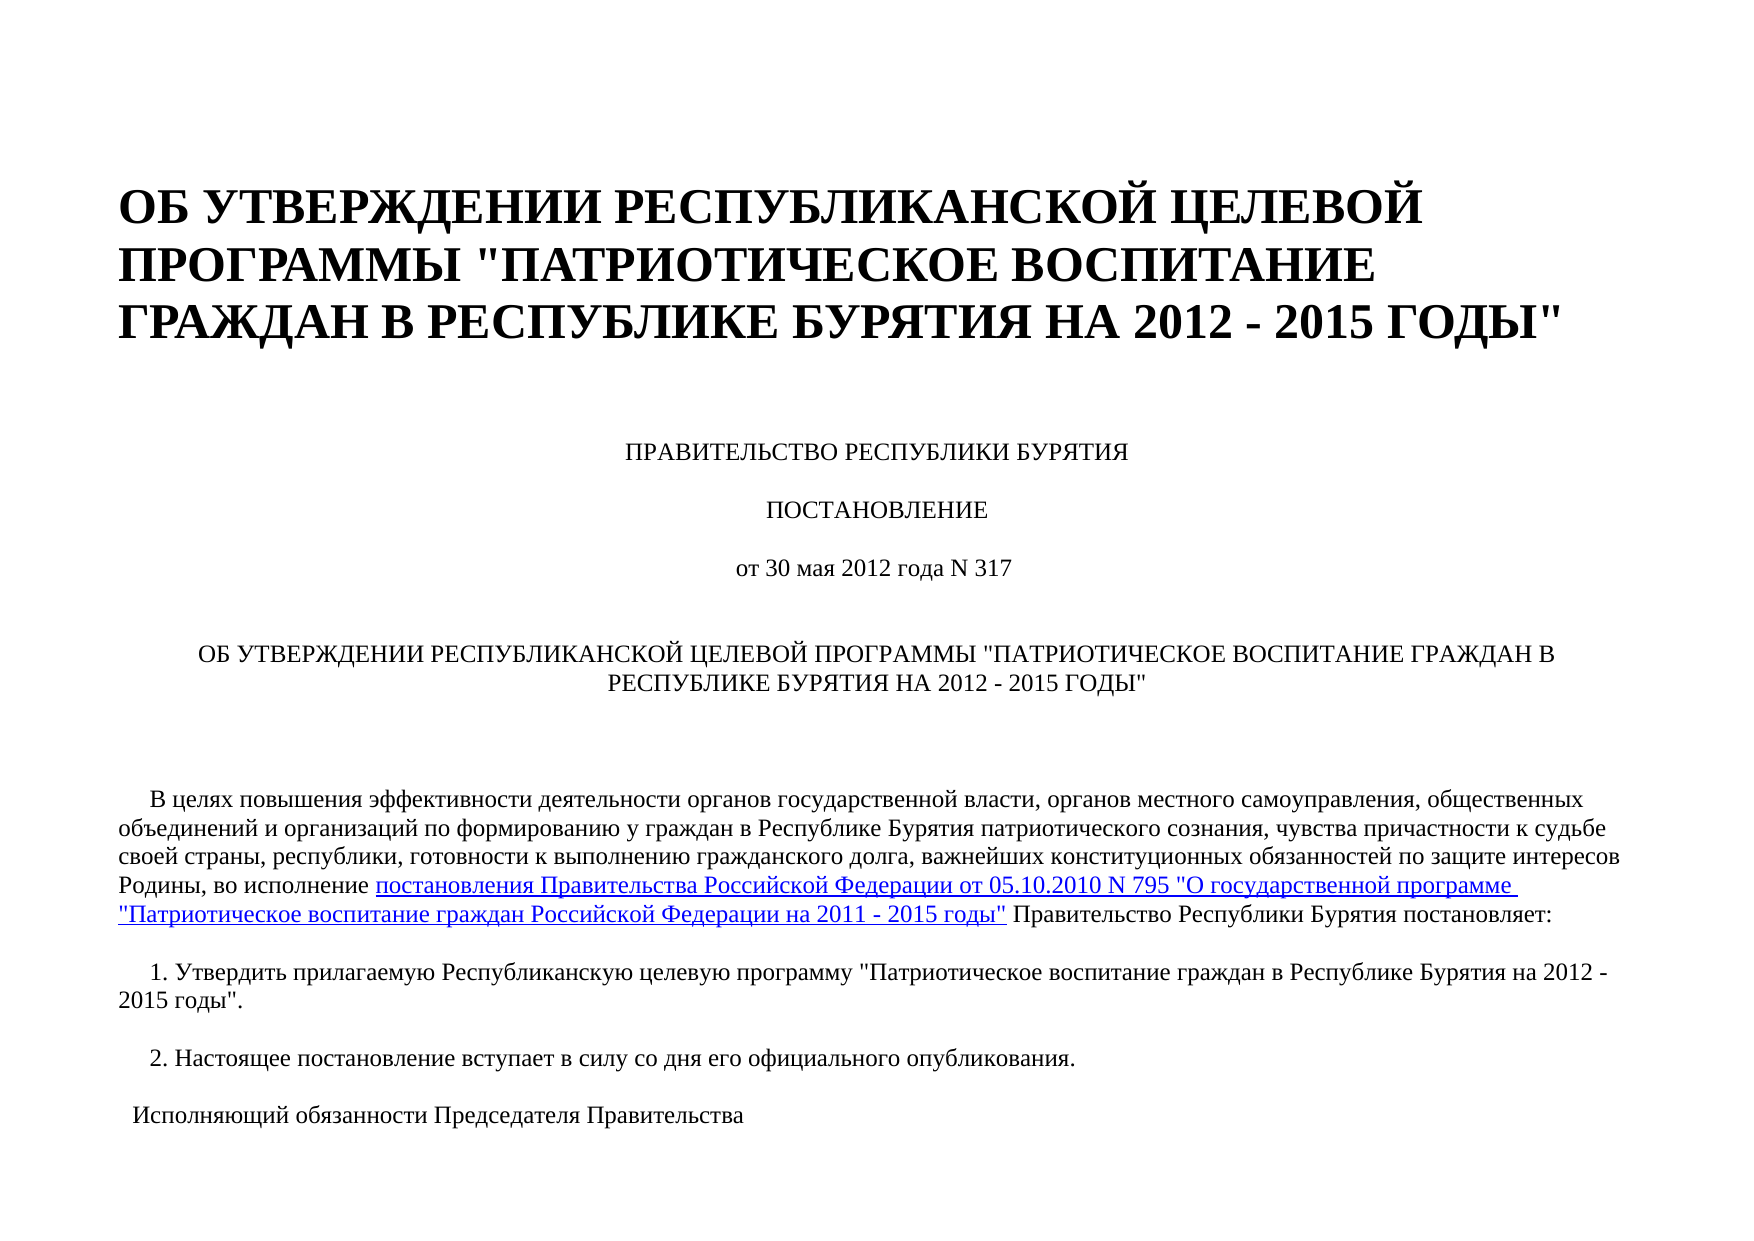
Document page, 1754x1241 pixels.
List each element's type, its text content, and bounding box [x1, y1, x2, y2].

text 1. Утвердить прилагаемую Республиканскую целевую программу "Патриотическое воспитание граждан в Республике Бурятия на 2012 - 2015 годы". [118, 957, 1636, 1014]
text ПРАВИТЕЛЬСТВО РЕСПУБЛИКИ БУРЯТИЯ [118, 437, 1636, 466]
text ОБ УТВЕРЖДЕНИИ РЕСПУБЛИКАНСКОЙ ЦЕЛЕВОЙ ПРОГРАММЫ "ПАТРИОТИЧЕСКОЕ ВОСПИТАНИЕ ГРАЖДАН В РЕСПУБЛИКЕ БУРЯТИЯ НА 2012 - 2015 ГОДЫ" [118, 177, 1636, 350]
text ПОСТАНОВЛЕНИЕ [118, 495, 1636, 523]
text от 30 мая 2012 года N 317 [118, 553, 1636, 610]
text ОБ УТВЕРЖДЕНИИ РЕСПУБЛИКАНСКОЙ ЦЕЛЕВОЙ ПРОГРАММЫ "ПАТРИОТИЧЕСКОЕ ВОСПИТАНИЕ ГРАЖДАН В РЕСПУБЛИКЕ БУРЯТИЯ НА 2012 - 2015 ГОДЫ" [118, 639, 1636, 697]
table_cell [117, 1099, 816, 1131]
text 2. Настоящее постановление вступает в силу со дня его официального опубликования. [118, 1043, 1636, 1072]
text В целях повышения эффективности деятельности органов государственной власти, органов местного самоуправления, общественных объединений и организаций по формированию у граждан в Республике Бурятия патриотического сознания, чувства причастности к судьбе своей страны, республики, готовности к выполнению гражданского долга, важнейших конституционных обязанностей по защите интересов Родины, во исполнение постановления Правительства Российской Федерации от 05.10.2010 N 795 "О государственной программе "Патриотическое воспитание граждан Российской Федерации на 2011 - 2015 годы" Правительство Республики Бурятия постановляет: [118, 784, 1636, 928]
